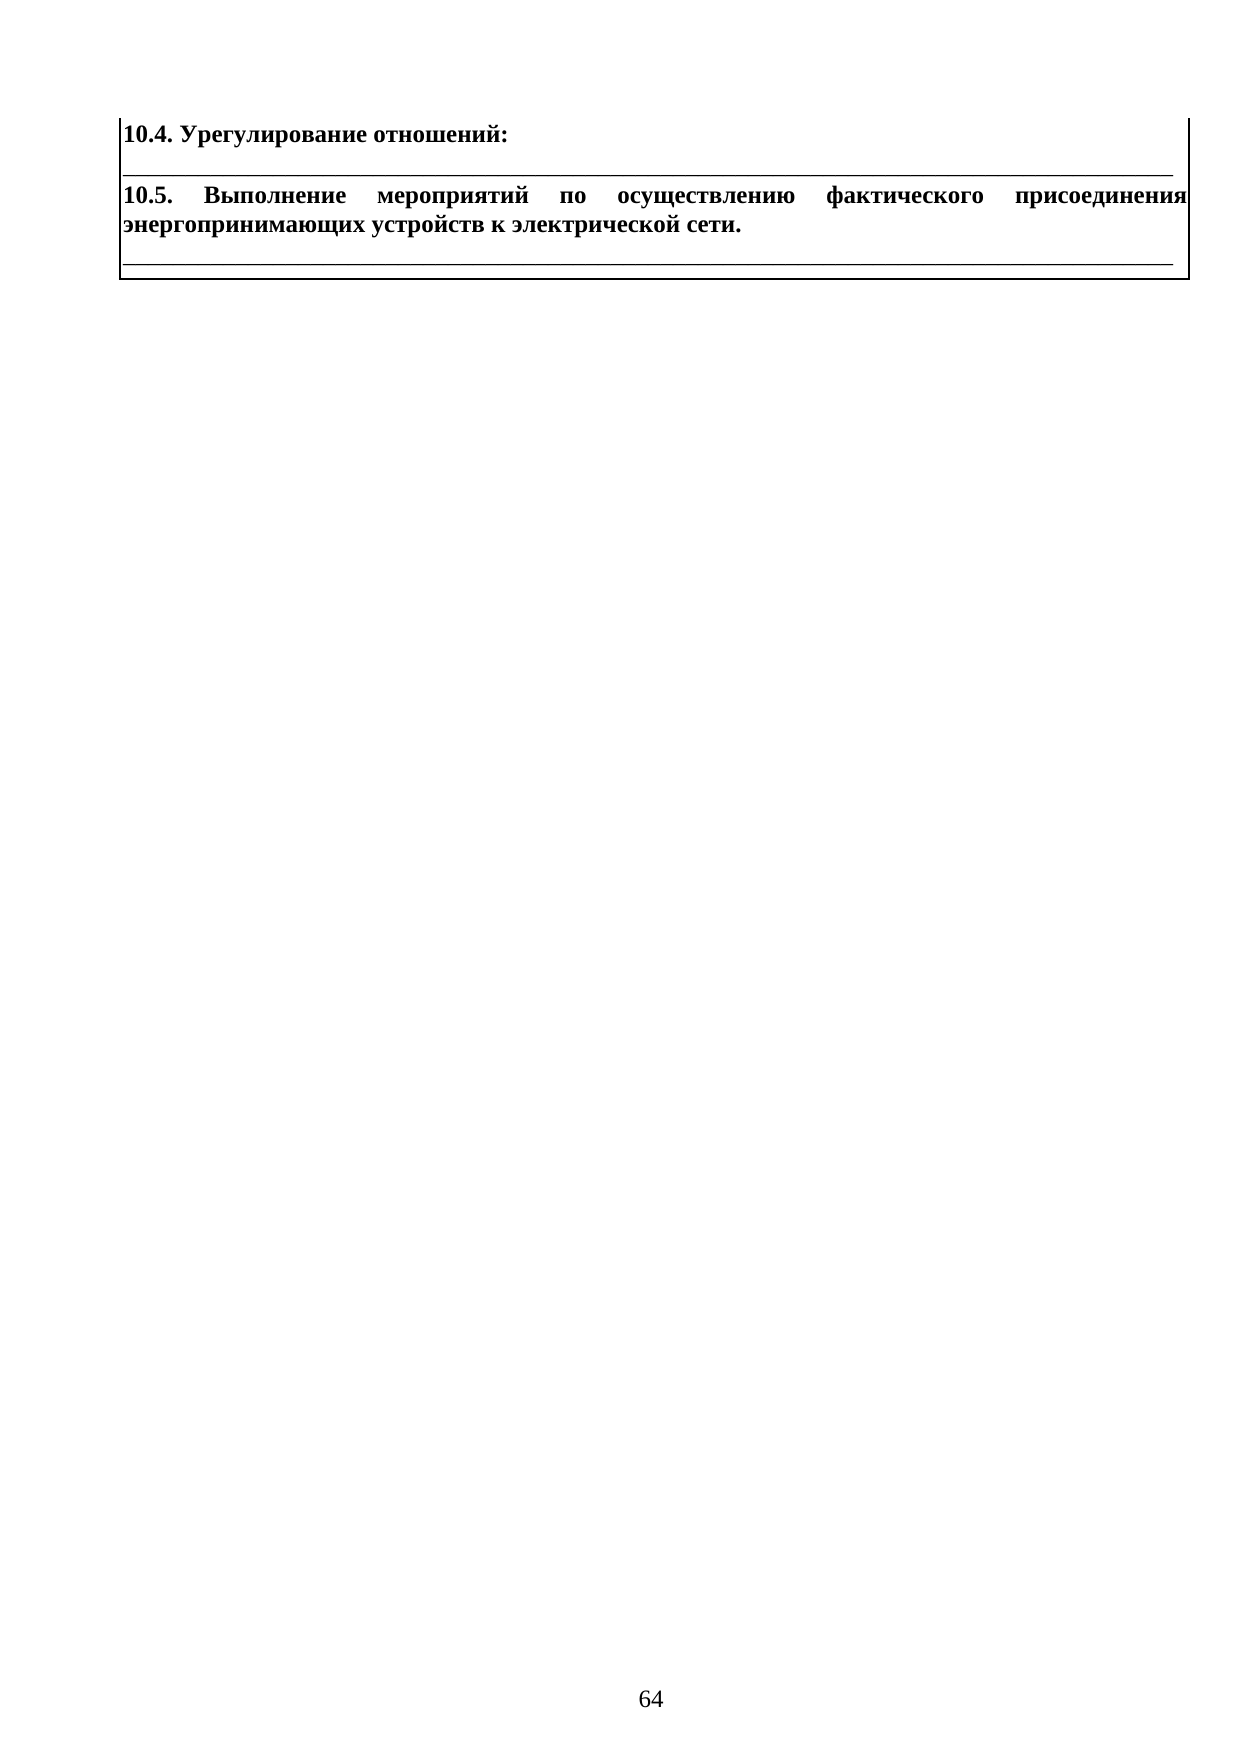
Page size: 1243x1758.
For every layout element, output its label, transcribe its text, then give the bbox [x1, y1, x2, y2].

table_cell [121, 148, 1188, 178]
table_cell 10.4. Урегулирование отношений: [121, 118, 1188, 148]
table_cell 10.5. Выполнение мероприятий по осуществлению фактического присоединения энергопринимающих устройств к электрической сети. [121, 179, 1188, 237]
table_cell ____________________________________________________________________________________ [121, 238, 1188, 278]
